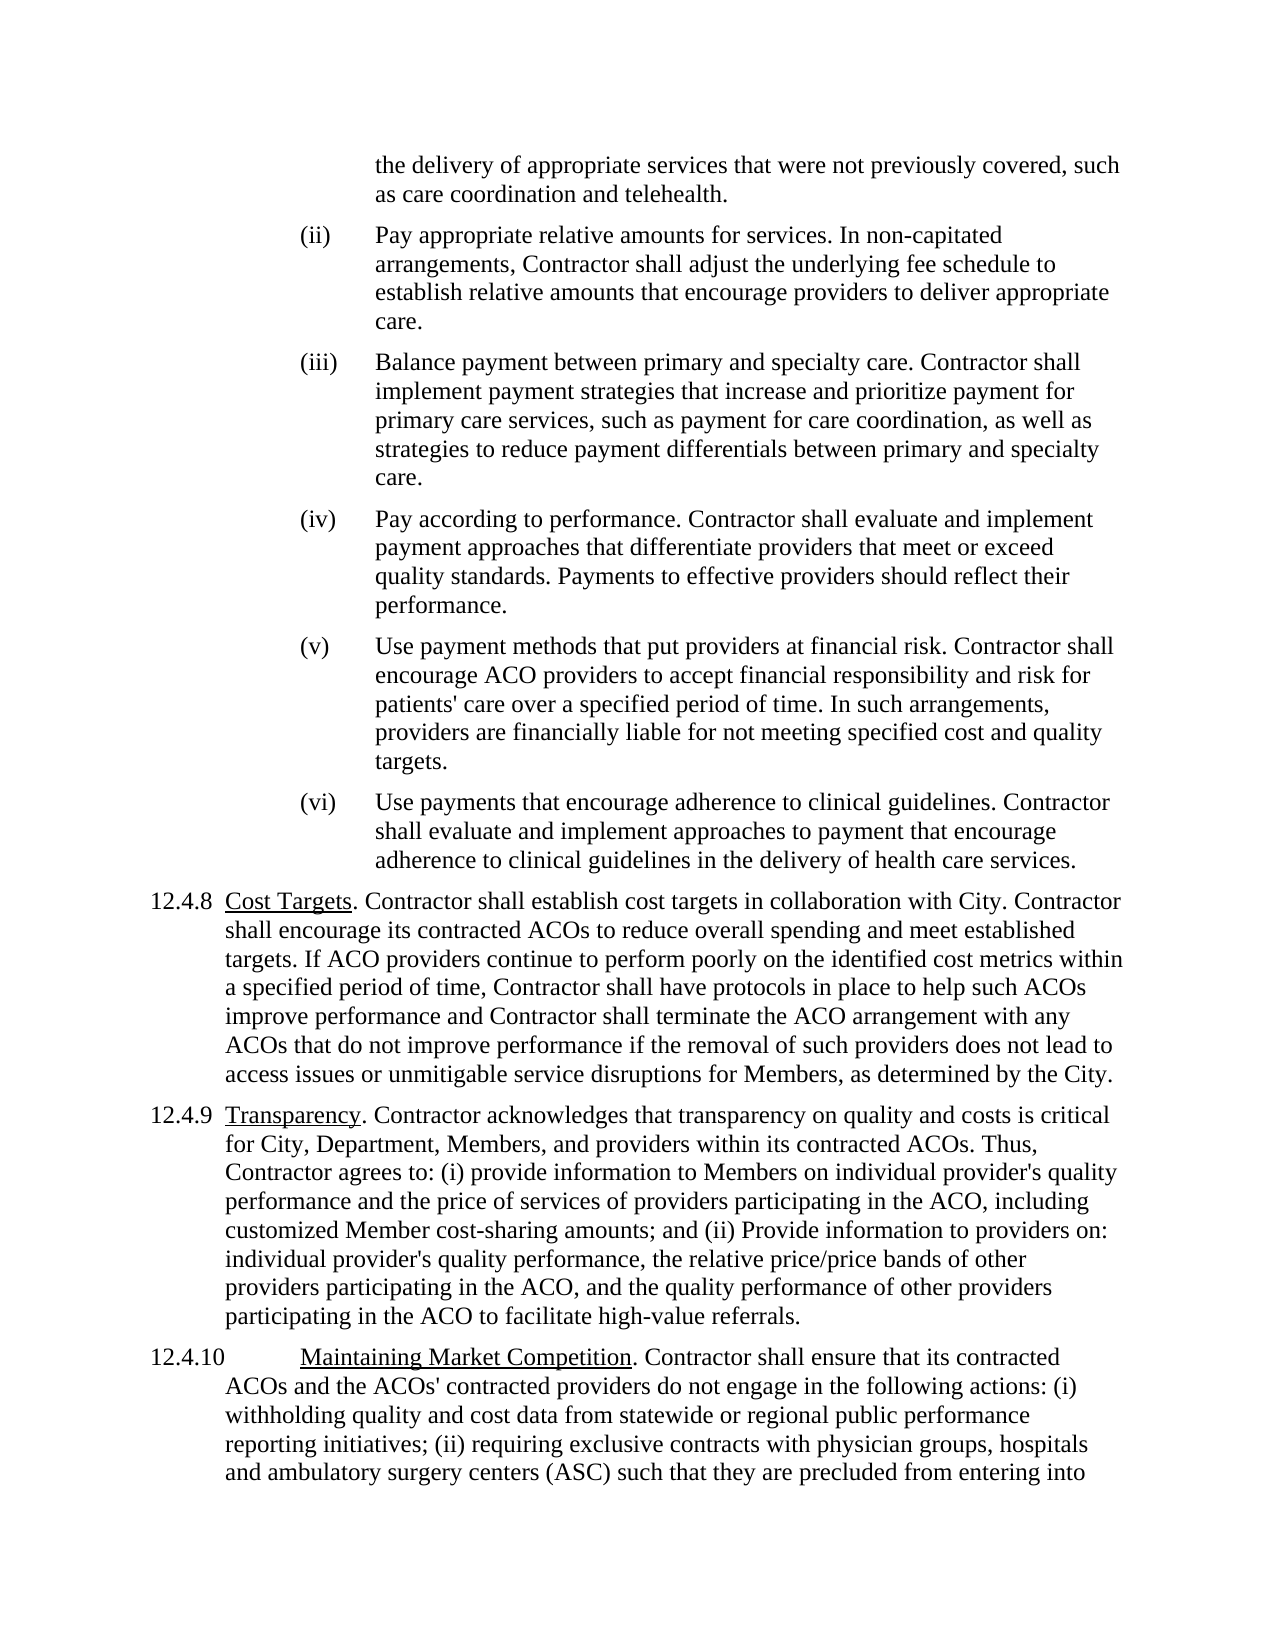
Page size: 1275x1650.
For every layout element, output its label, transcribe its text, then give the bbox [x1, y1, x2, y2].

list Pay according to performance. Contractor shall evaluate and implement payment approaches that differentiate providers that meet or exceed quality standards. Payments to effective providers should reflect their performance. [300, 504, 1125, 619]
list Balance payment between primary and specialty care. Contractor shall implement payment strategies that increase and prioritize payment for primary care services, such as payment for care coordination, as well as strategies to reduce payment differentials between primary and specialty care. [300, 347, 1125, 491]
list Transparency. Contractor acknowledges that transparency on quality and costs is critical for City, Department, Members, and providers within its contracted ACOs. Thus, Contractor agrees to: (i) provide information to Members on individual provider's quality performance and the price of services of providers participating in the ACO, including customized Member cost-sharing amounts; and (ii) Provide information to providers on: individual provider's quality performance, the relative price/price bands of other providers participating in the ACO, and the quality performance of other providers participating in the ACO to facilitate high-value referrals. [150, 1100, 1125, 1330]
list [300, 150, 1125, 207]
list Use payment methods that put providers at financial risk. Contractor shall encourage ACO providers to accept financial responsibility and risk for patients' care over a specified period of time. In such arrangements, providers are financially liable for not meeting specified cost and quality targets. [300, 631, 1125, 775]
list Use payments that encourage adherence to clinical guidelines. Contractor shall evaluate and implement approaches to payment that encourage adherence to clinical guidelines in the delivery of health care services. [300, 787, 1125, 874]
list Cost Targets. Contractor shall establish cost targets in collaboration with City. Contractor shall encourage its contracted ACOs to reduce overall spending and meet established targets. If ACO providers continue to perform poorly on the identified cost metrics within a specified period of time, Contractor shall have protocols in place to help such ACOs improve performance and Contractor shall terminate the ACO arrangement with any ACOs that do not improve performance if the removal of such providers does not lead to access issues or unmitigable service disruptions for Members, as determined by the City. [150, 886, 1125, 1087]
list Pay appropriate relative amounts for services. In non-capitated arrangements, Contractor shall adjust the underlying fee schedule to establish relative amounts that encourage providers to deliver appropriate care. [300, 220, 1125, 335]
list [150, 1342, 1125, 1486]
